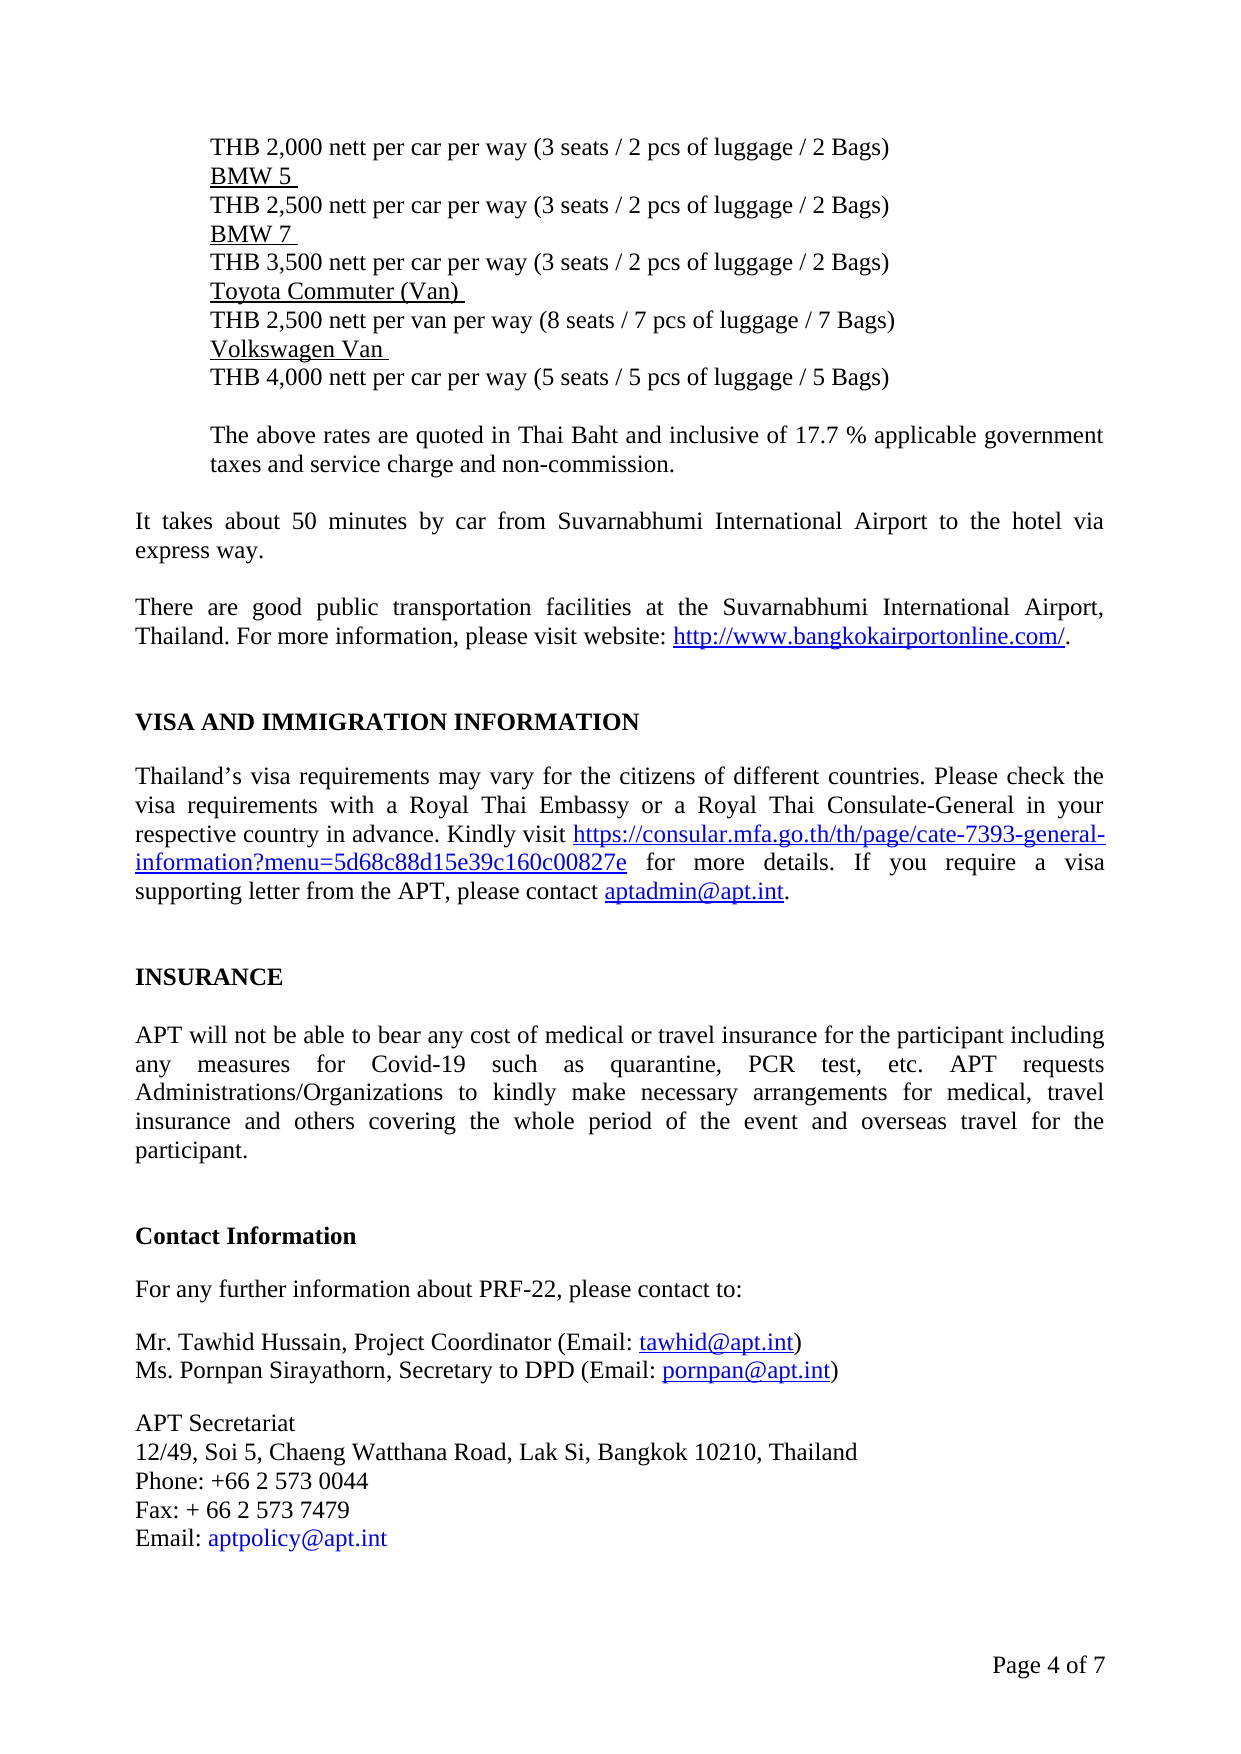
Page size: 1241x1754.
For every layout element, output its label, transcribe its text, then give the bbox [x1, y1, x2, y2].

text BMW 5 [210, 161, 1105, 190]
text Fax: + 66 2 573 7479 [135, 1495, 1105, 1523]
text The above rates are quoted in Thai Baht and inclusive of 17.7 % applicable government taxes and service charge and non-commission. [210, 420, 1105, 477]
text Ms. Pornpan Sirayathorn, Secretary to DPD (Email: pornpan@apt.int) [135, 1356, 1105, 1384]
text THB 2,500 nett per car per way (3 seats / 2 pcs of luggage / 2 Bags) [210, 190, 1105, 219]
text THB 2,000 nett per car per way (3 seats / 2 pcs of luggage / 2 Bags) [210, 132, 1105, 161]
text APT Secretariat [135, 1408, 1105, 1437]
text There are good public transportation facilities at the Suvarnabhumi International Airport, Thailand. For more information, please visit website: http://www.bangkokairportonline.com/. [135, 592, 1105, 650]
text 12/49, Soi 5, Chaeng Watthana Road, Lak Si, Bangkok 10210, Thailand [135, 1437, 1105, 1466]
text BMW 7 [210, 219, 1105, 247]
text INSURANCE [135, 962, 1105, 991]
text VISA AND IMMIGRATION INFORMATION [135, 707, 1105, 736]
text For any further information about PRF-22, please contact to: [135, 1274, 1105, 1303]
text Email: aptpolicy@apt.int [135, 1523, 1105, 1552]
text Mr. Tawhid Hussain, Project Coordinator (Email: tawhid@apt.int) [135, 1327, 1105, 1356]
text Volkswagen Van [210, 334, 1105, 362]
text Phone: +66 2 573 0044 [135, 1466, 1105, 1495]
text Thailand’s visa requirements may vary for the citizens of different countries. Please check the visa requirements with a Royal Thai Embassy or a Royal Thai Consulate-General in your respective country in advance. Kindly visit https://consular.mfa.go.th/th/page/cate-7393-general-information?menu=5d68c88d15e39c160c00827e for more details. If you require a visa supporting letter from the APT, please contact aptadmin@apt.int. [135, 761, 1105, 905]
text APT will not be able to bear any cost of medical or travel insurance for the participant including any measures for Covid-19 such as quarantine, PCR test, etc. APT requests Administrations/Organizations to kindly make necessary arrangements for medical, travel insurance and others covering the whole period of the event and overseas travel for the participant. [135, 1020, 1105, 1164]
text THB 4,000 nett per car per way (5 seats / 5 pcs of luggage / 5 Bags) [210, 362, 1105, 391]
text Contact Information [135, 1221, 1105, 1250]
text Toyota Commuter (Van) [210, 276, 1105, 305]
text THB 2,500 nett per van per way (8 seats / 7 pcs of luggage / 7 Bags) [210, 305, 1105, 334]
text THB 3,500 nett per car per way (3 seats / 2 pcs of luggage / 2 Bags) [210, 247, 1105, 276]
text It takes about 50 minutes by car from Suvarnabhumi International Airport to the hotel via express way. [135, 506, 1105, 564]
